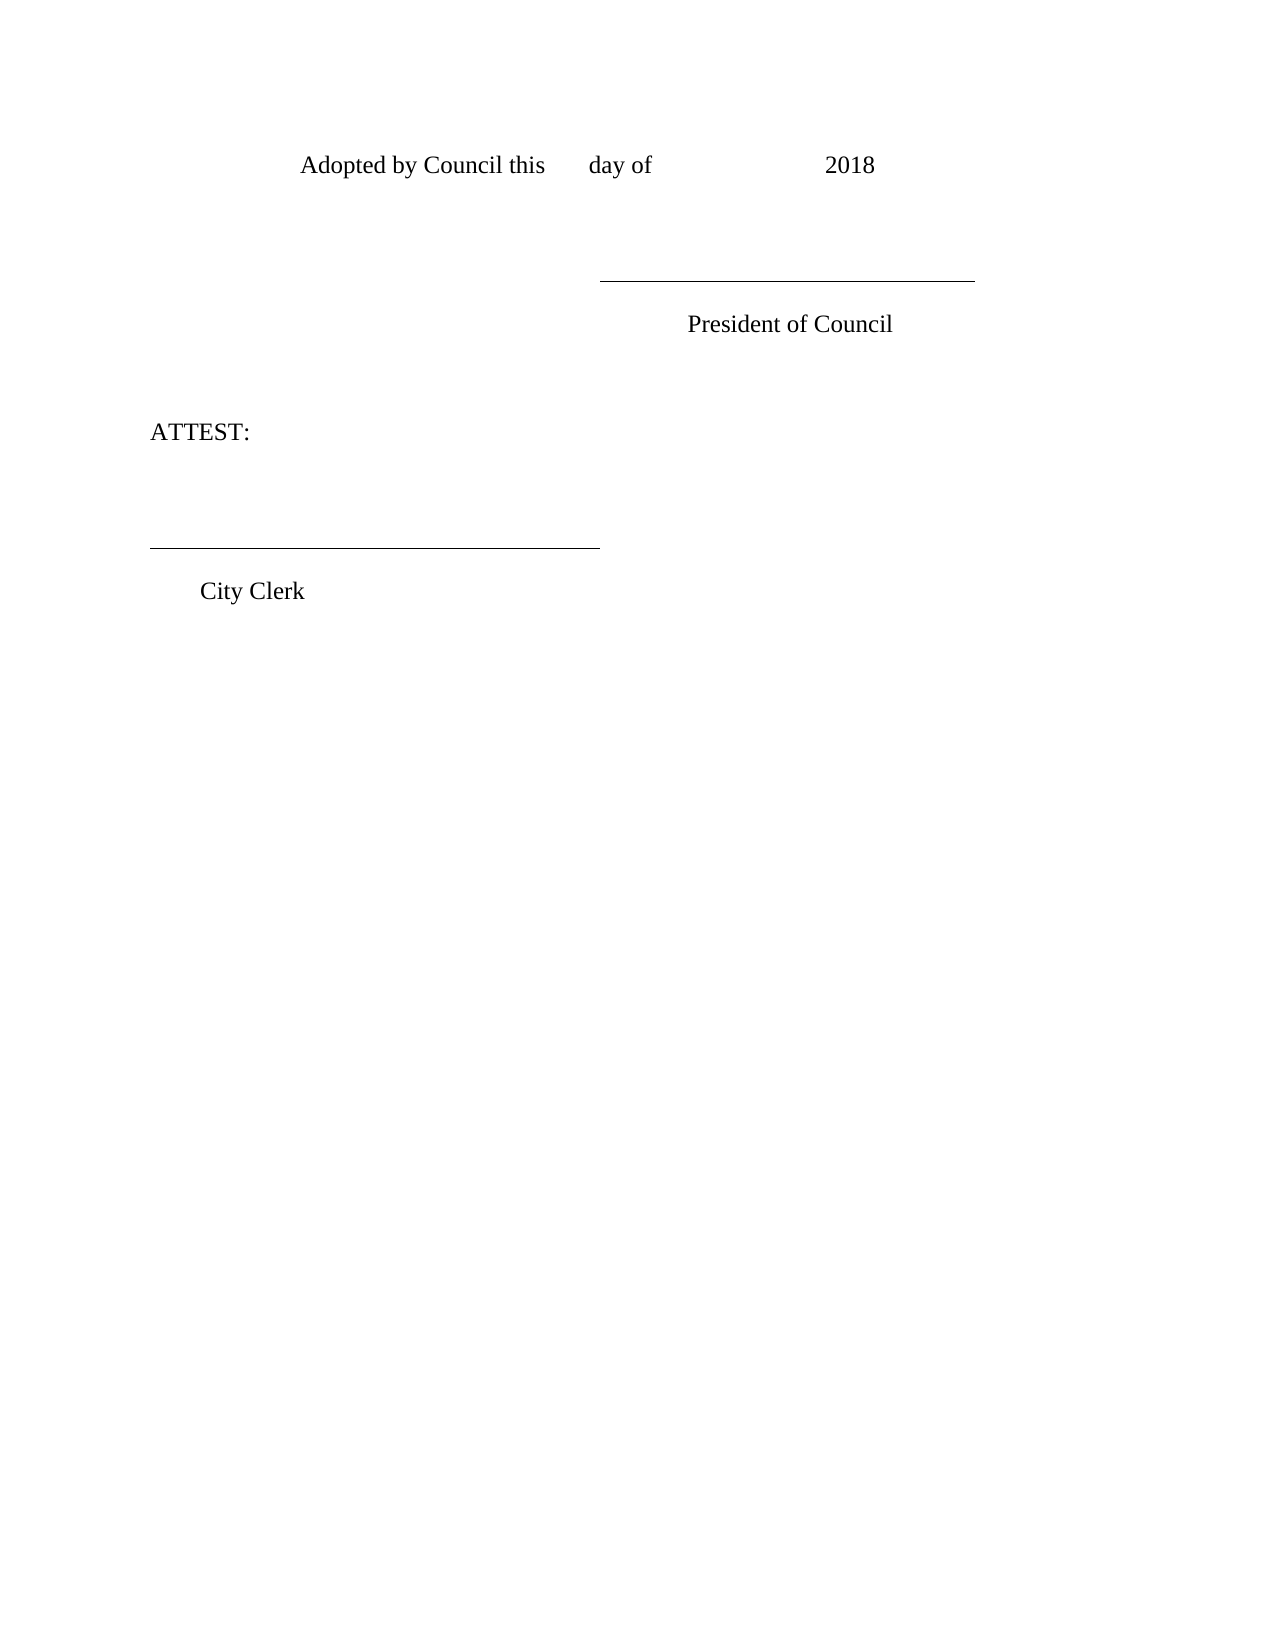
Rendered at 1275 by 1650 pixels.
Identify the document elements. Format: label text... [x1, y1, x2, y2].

text City Clerk [150, 576, 1125, 605]
text ATTEST: [150, 417, 1125, 446]
text President of Council [150, 309, 1125, 338]
text Adopted by Council this day of 2018 [150, 150, 1125, 179]
